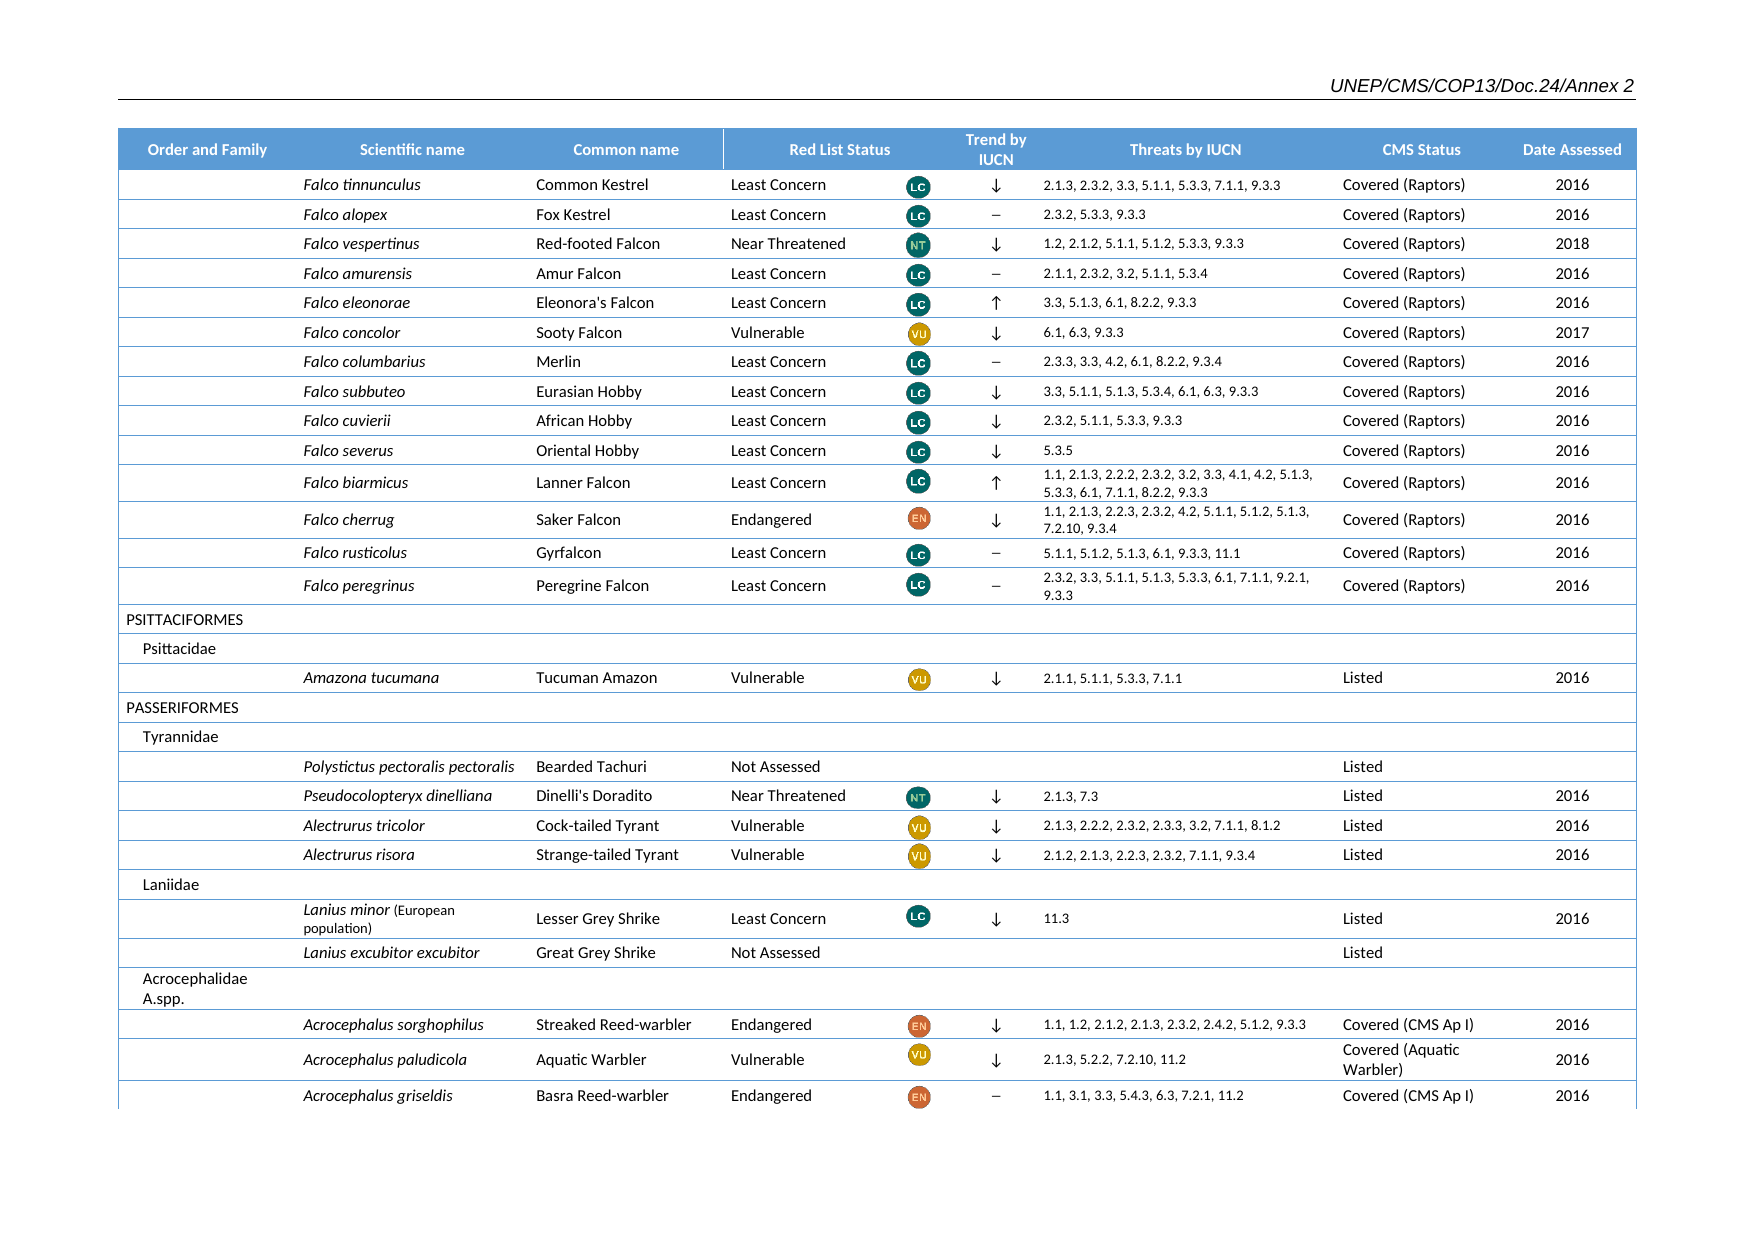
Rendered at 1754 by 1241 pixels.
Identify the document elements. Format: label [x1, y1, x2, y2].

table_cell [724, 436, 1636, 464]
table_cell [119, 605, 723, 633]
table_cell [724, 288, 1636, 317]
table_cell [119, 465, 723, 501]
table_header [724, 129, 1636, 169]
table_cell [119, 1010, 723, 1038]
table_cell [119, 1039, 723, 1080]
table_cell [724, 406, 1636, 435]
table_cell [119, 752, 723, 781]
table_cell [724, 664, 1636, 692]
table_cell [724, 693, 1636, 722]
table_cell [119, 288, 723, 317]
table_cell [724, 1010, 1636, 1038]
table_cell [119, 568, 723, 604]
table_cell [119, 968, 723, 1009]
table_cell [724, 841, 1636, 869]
picture [906, 232, 931, 258]
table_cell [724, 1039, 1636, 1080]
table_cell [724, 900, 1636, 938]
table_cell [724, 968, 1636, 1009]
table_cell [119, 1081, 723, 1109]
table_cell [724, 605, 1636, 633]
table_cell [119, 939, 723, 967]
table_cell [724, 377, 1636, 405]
picture [906, 572, 931, 597]
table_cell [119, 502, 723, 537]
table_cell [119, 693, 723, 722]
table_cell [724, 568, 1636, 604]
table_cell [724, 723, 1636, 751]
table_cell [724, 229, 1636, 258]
picture [907, 815, 931, 840]
picture [906, 350, 931, 376]
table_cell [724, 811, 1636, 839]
picture [907, 506, 931, 530]
picture [906, 381, 931, 405]
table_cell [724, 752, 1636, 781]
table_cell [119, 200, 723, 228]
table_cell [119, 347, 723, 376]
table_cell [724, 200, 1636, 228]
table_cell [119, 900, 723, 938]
picture [907, 843, 931, 869]
picture [906, 904, 931, 928]
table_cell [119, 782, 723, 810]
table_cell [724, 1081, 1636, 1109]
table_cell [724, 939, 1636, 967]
picture [906, 440, 931, 464]
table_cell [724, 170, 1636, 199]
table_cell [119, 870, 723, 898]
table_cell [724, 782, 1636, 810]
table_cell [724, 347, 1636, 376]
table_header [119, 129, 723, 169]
picture [907, 668, 931, 691]
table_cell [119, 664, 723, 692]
picture [907, 322, 931, 346]
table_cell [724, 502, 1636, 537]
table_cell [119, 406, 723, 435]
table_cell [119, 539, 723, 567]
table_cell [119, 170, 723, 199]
picture [907, 1043, 931, 1066]
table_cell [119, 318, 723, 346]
picture [906, 543, 931, 567]
picture [906, 204, 931, 228]
picture [906, 293, 931, 317]
picture [907, 1014, 931, 1038]
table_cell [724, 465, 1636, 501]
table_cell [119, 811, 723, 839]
picture [906, 411, 931, 435]
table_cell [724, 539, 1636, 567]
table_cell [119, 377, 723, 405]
picture [906, 175, 931, 199]
picture [906, 263, 931, 287]
picture [906, 468, 931, 494]
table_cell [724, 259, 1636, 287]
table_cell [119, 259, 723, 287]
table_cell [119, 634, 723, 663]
picture [907, 1085, 931, 1109]
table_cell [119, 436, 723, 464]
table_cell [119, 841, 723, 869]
picture [906, 786, 931, 809]
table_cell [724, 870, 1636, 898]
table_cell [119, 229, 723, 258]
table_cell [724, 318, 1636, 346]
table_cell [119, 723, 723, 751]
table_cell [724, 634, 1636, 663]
